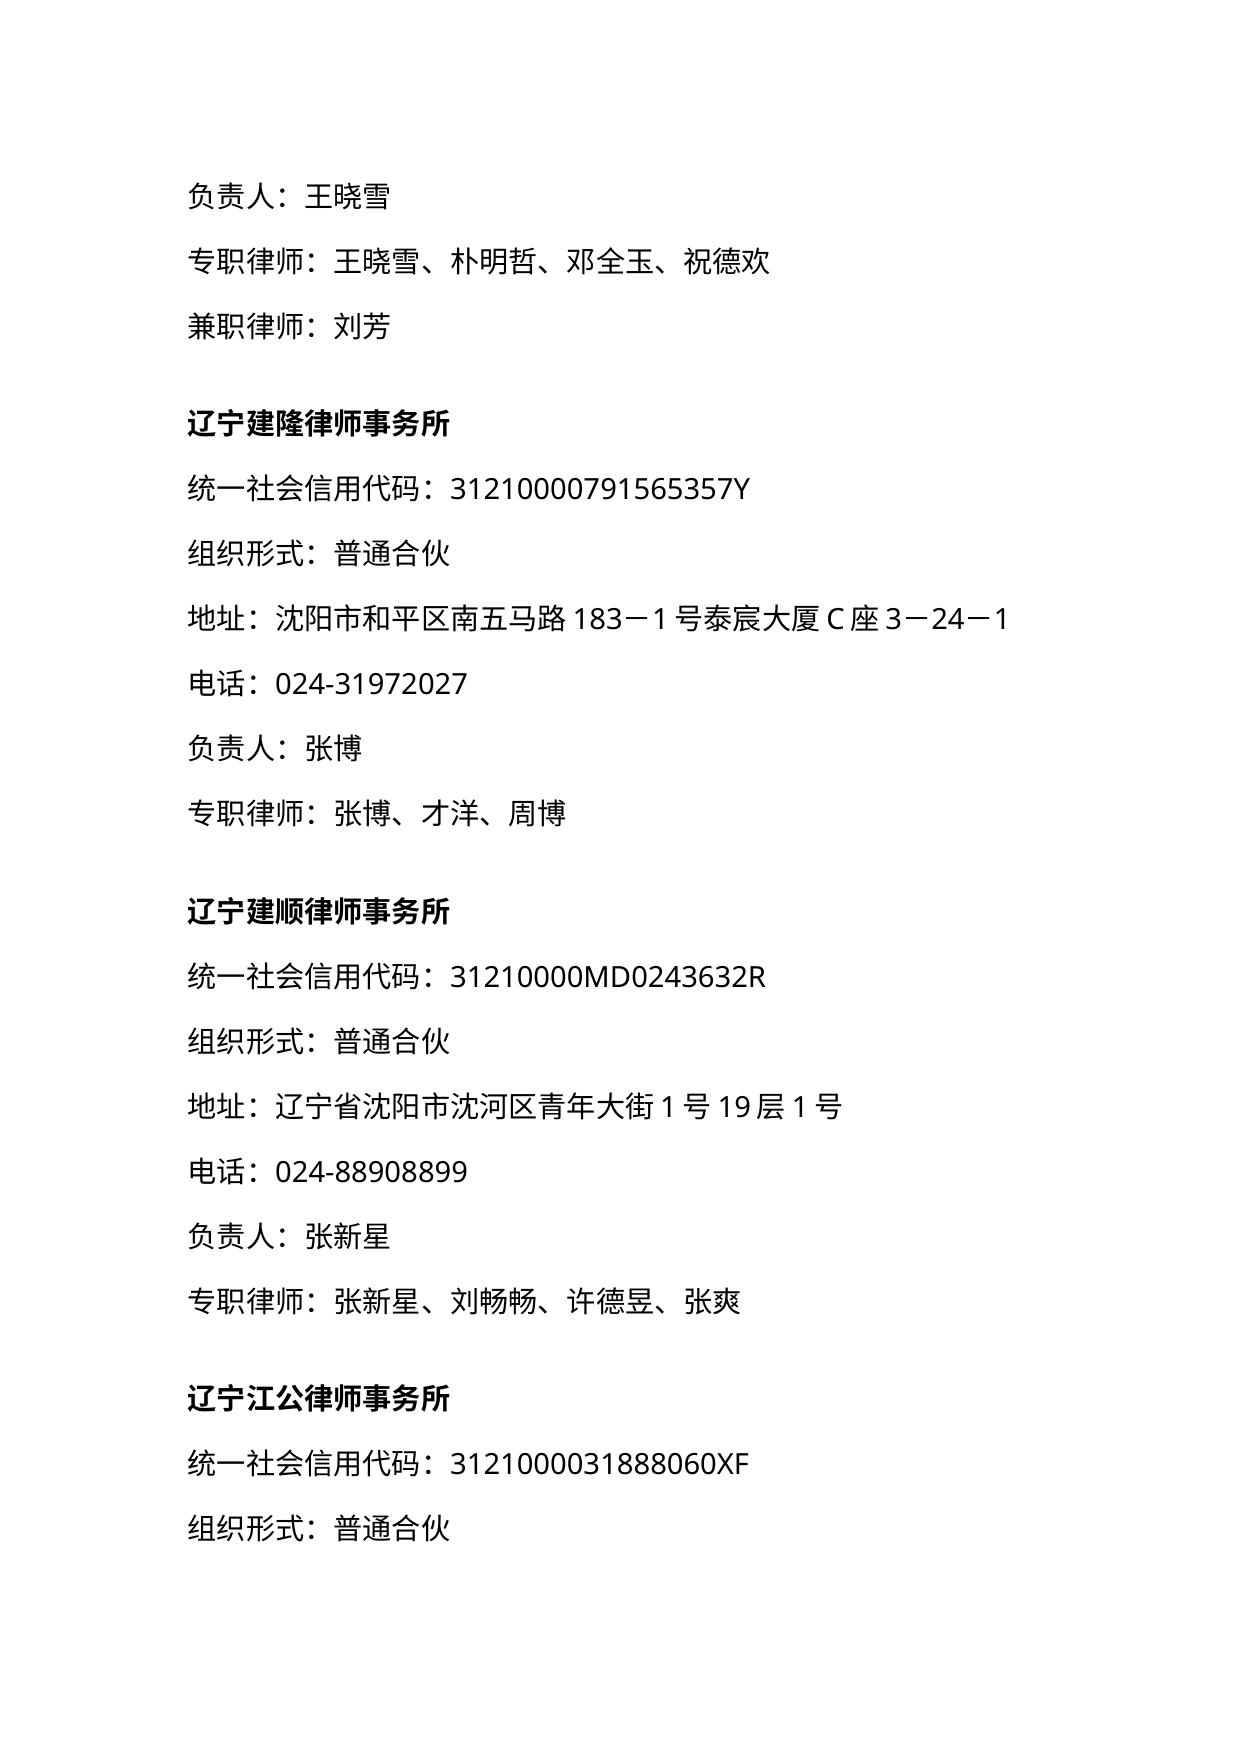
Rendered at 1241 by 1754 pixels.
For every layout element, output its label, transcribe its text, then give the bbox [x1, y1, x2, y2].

text 辽宁江公律师事务所 [187, 1364, 1053, 1429]
text 组织形式：普通合伙 [187, 1007, 1053, 1072]
text 专职律师：王晓雪、朴明哲、邓全玉、祝德欢 [187, 227, 1053, 292]
text 地址：辽宁省沈阳市沈河区青年大街1号19层1号 [187, 1072, 1053, 1137]
text 负责人：张新星 [187, 1202, 1053, 1267]
text 辽宁建顺律师事务所 [187, 877, 1053, 942]
text 统一社会信用代码：31210000MD0243632R [187, 942, 1053, 1007]
text 辽宁建隆律师事务所 [187, 389, 1053, 454]
text 电话：024-88908899 [187, 1137, 1053, 1202]
text 统一社会信用代码：31210000791565357Y [187, 454, 1053, 519]
text 负责人：王晓雪 [187, 162, 1053, 227]
text 负责人：张博 [187, 714, 1053, 779]
text 地址：沈阳市和平区南五马路183－1号泰宸大厦C座3－24－1 [187, 584, 1053, 649]
text 组织形式：普通合伙 [187, 519, 1053, 584]
text 统一社会信用代码：3121000031888060XF [187, 1429, 1053, 1494]
text 兼职律师：刘芳 [187, 292, 1053, 357]
text 专职律师：张新星、刘畅畅、许德昱、张爽 [187, 1267, 1053, 1332]
text 组织形式：普通合伙 [187, 1494, 1053, 1559]
text 专职律师：张博、才洋、周博 [187, 779, 1053, 844]
text 电话：024-31972027 [187, 649, 1053, 714]
